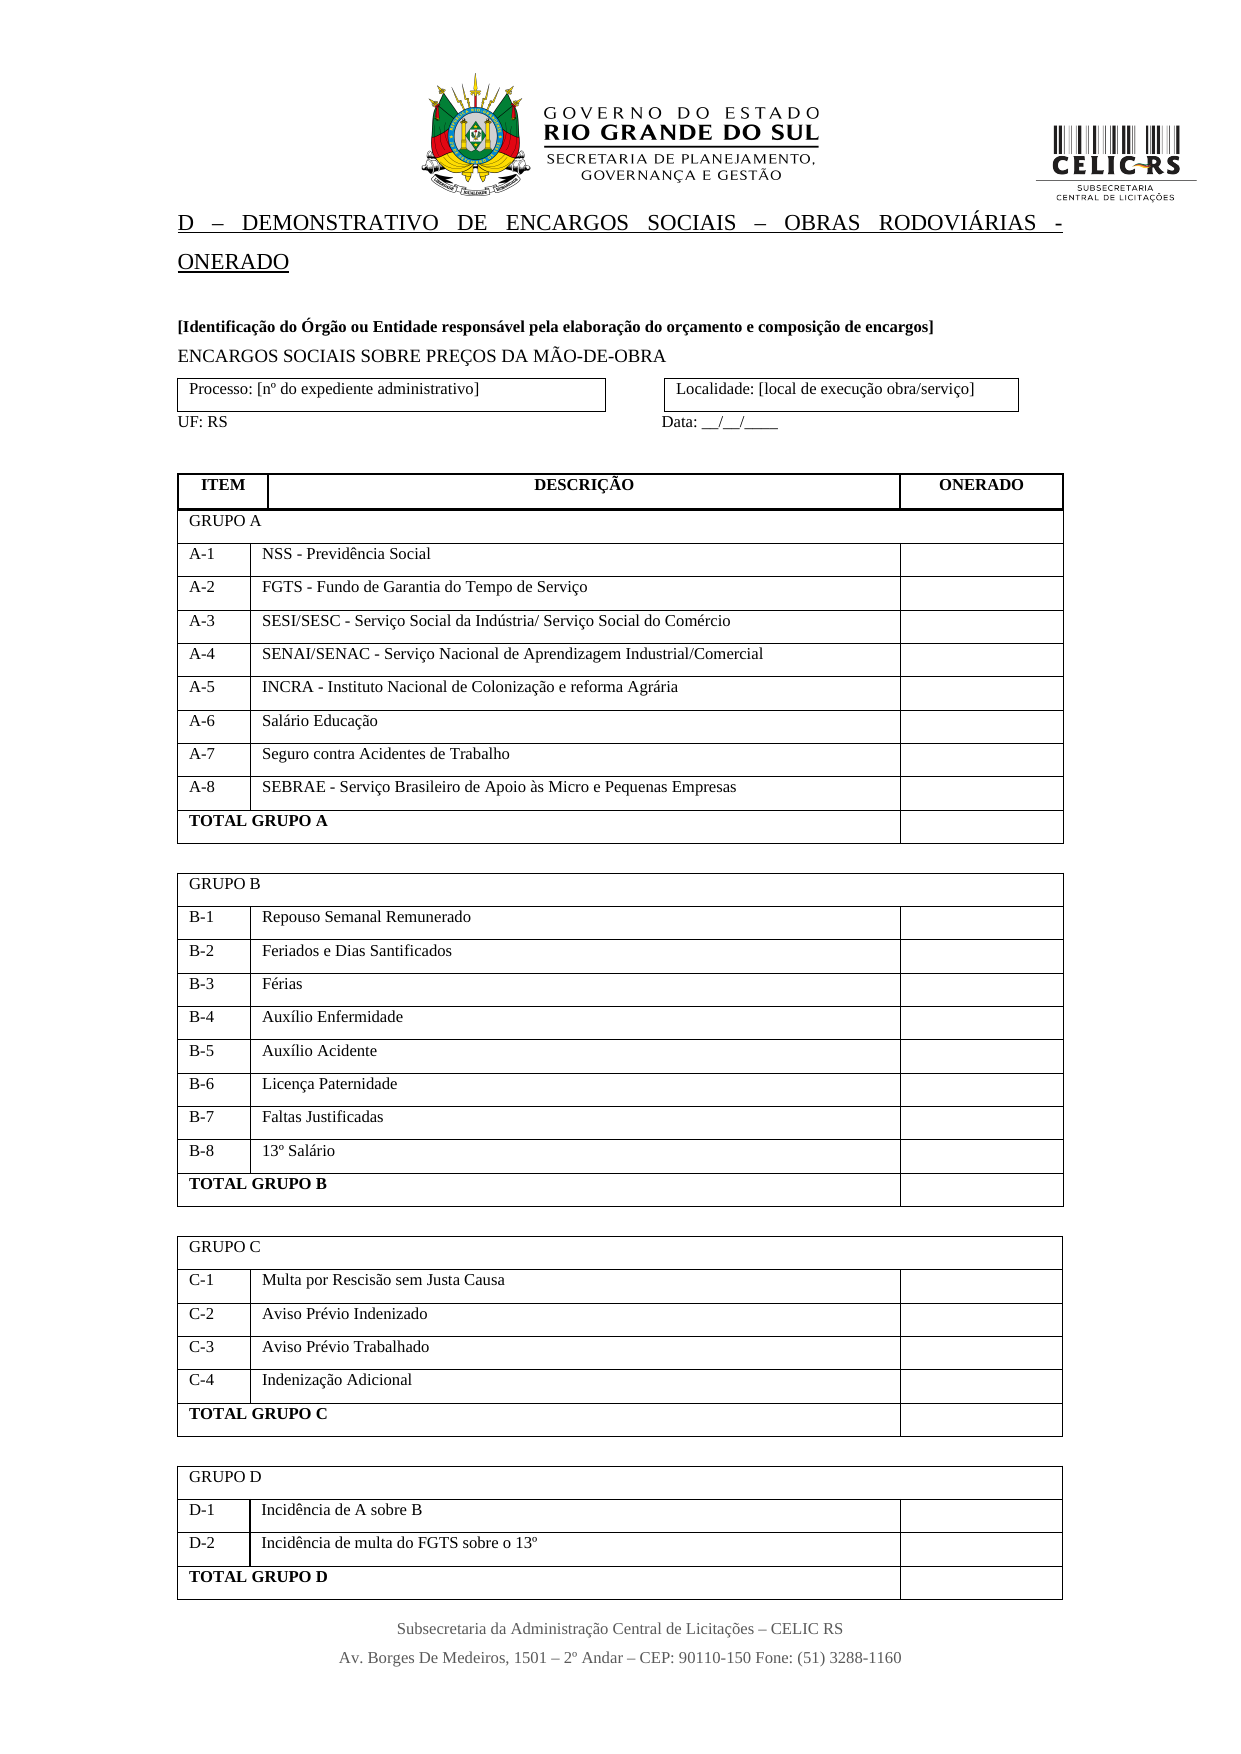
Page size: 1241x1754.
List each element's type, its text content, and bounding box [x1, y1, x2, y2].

text UF: RS Data: __/__/____ [177, 412, 1063, 431]
table_cell [901, 940, 1063, 973]
table_cell [901, 1007, 1063, 1039]
table_cell TOTAL GRUPO B [178, 1174, 900, 1206]
table_cell Férias [251, 974, 900, 1006]
table_cell [901, 1404, 1062, 1436]
table_cell [901, 644, 1063, 676]
table_cell [901, 974, 1063, 1006]
table_cell Aviso Prévio Trabalhado [251, 1337, 900, 1369]
table_cell A-6 [178, 711, 250, 743]
text ENCARGOS SOCIAIS SOBRE PREÇOS DA MÃO-DE-OBRA [177, 345, 1063, 367]
table_cell [901, 1107, 1063, 1139]
table_cell Incidência de A sobre B [251, 1500, 900, 1532]
table_cell [901, 611, 1063, 643]
table_cell Aviso Prévio Indenizado [251, 1304, 900, 1336]
table_cell SESI/SESC - Serviço Social da Indústria/ Serviço Social do Comércio [251, 611, 900, 643]
table_cell C-4 [178, 1370, 250, 1402]
table_cell [901, 1337, 1062, 1369]
text [Identificação do Órgão ou Entidade responsável pela elaboração do orçamento e composição de encargos] [177, 317, 1063, 336]
text D – DEMONSTRATIVO DE ENCARGOS SOCIAIS – OBRAS RODOVIÁRIAS - ONERADO [177, 209, 1063, 232]
table_cell [901, 1304, 1062, 1336]
table_cell Licença Paternidade [251, 1074, 900, 1106]
table_cell [901, 1040, 1063, 1073]
table_cell [901, 907, 1063, 939]
table_header ONERADO [901, 475, 1062, 507]
table_cell [901, 811, 1063, 843]
table_cell D-2 [178, 1533, 249, 1566]
table_cell TOTAL GRUPO D [178, 1567, 900, 1599]
table_cell C-3 [178, 1337, 250, 1369]
table_cell [901, 1074, 1063, 1106]
table_cell A-7 [178, 744, 250, 776]
table_cell [901, 677, 1063, 709]
table_cell B-7 [178, 1107, 250, 1139]
table_cell B-8 [178, 1140, 250, 1173]
table_cell SENAI/SENAC - Serviço Nacional de Aprendizagem Industrial/Comercial [251, 644, 900, 676]
table_cell SEBRAE - Serviço Brasileiro de Apoio às Micro e Pequenas Empresas [251, 777, 900, 809]
picture [1033, 120, 1199, 206]
table_cell B-4 [178, 1007, 250, 1039]
table_cell B-6 [178, 1074, 250, 1106]
table_cell Faltas Justificadas [251, 1107, 900, 1139]
table_cell 13º Salário [251, 1140, 900, 1173]
table_cell [901, 577, 1063, 609]
table_cell [901, 1567, 1062, 1599]
table_cell [901, 1174, 1063, 1206]
table_header [606, 378, 664, 411]
table_cell B-3 [178, 974, 250, 1006]
table_cell Multa por Rescisão sem Justa Causa [251, 1270, 900, 1302]
table_cell Seguro contra Acidentes de Trabalho [251, 744, 900, 776]
table_cell Feriados e Dias Santificados [251, 940, 900, 973]
table_header Processo: [nº do expediente administrativo] [178, 379, 605, 411]
table_cell Repouso Semanal Remunerado [251, 907, 900, 939]
table_cell B-1 [178, 907, 250, 939]
table_cell A-5 [178, 677, 250, 709]
table_cell A-4 [178, 644, 250, 676]
table_cell [901, 777, 1063, 809]
table_header GRUPO B [178, 874, 1063, 906]
table_cell INCRA - Instituto Nacional de Colonização e reforma Agrária [251, 677, 900, 709]
table_cell [901, 544, 1063, 576]
table_cell A-3 [178, 611, 250, 643]
text D – DEMONSTRATIVO DE ENCARGOS SOCIAIS – OBRAS RODOVIÁRIAS - ONERADO [177, 233, 1063, 275]
table_header GRUPO A [178, 511, 1063, 543]
table_header GRUPO D [178, 1467, 1062, 1499]
table_cell A-2 [178, 577, 250, 609]
table_cell NSS - Previdência Social [251, 544, 900, 576]
table_cell Auxílio Enfermidade [251, 1007, 900, 1039]
table_cell [901, 1533, 1062, 1566]
table_cell TOTAL GRUPO A [178, 811, 900, 843]
table_cell [901, 1500, 1062, 1532]
table_cell FGTS - Fundo de Garantia do Tempo de Serviço [251, 577, 900, 609]
table_cell TOTAL GRUPO C [178, 1404, 900, 1436]
picture [421, 73, 819, 196]
table_cell Incidência de multa do FGTS sobre o 13º [251, 1533, 900, 1566]
table_cell A-1 [178, 544, 250, 576]
table_header Localidade: [local de execução obra/serviço] [665, 379, 1018, 411]
table_cell Salário Educação [251, 711, 900, 743]
table_cell D-1 [178, 1500, 249, 1532]
table_cell [901, 1140, 1063, 1173]
table_header GRUPO C [178, 1237, 1062, 1269]
table_cell [901, 1370, 1062, 1402]
table_cell [901, 711, 1063, 743]
table_cell [901, 1270, 1062, 1302]
table_cell Auxílio Acidente [251, 1040, 900, 1073]
table_header ITEM [179, 475, 267, 507]
table_cell C-1 [178, 1270, 250, 1302]
table_header DESCRIÇÃO [269, 475, 899, 507]
table_cell B-5 [178, 1040, 250, 1073]
table_cell B-2 [178, 940, 250, 973]
table_cell Indenização Adicional [251, 1370, 900, 1402]
table_cell [901, 744, 1063, 776]
table_cell C-2 [178, 1304, 250, 1336]
table_cell A-8 [178, 777, 250, 809]
